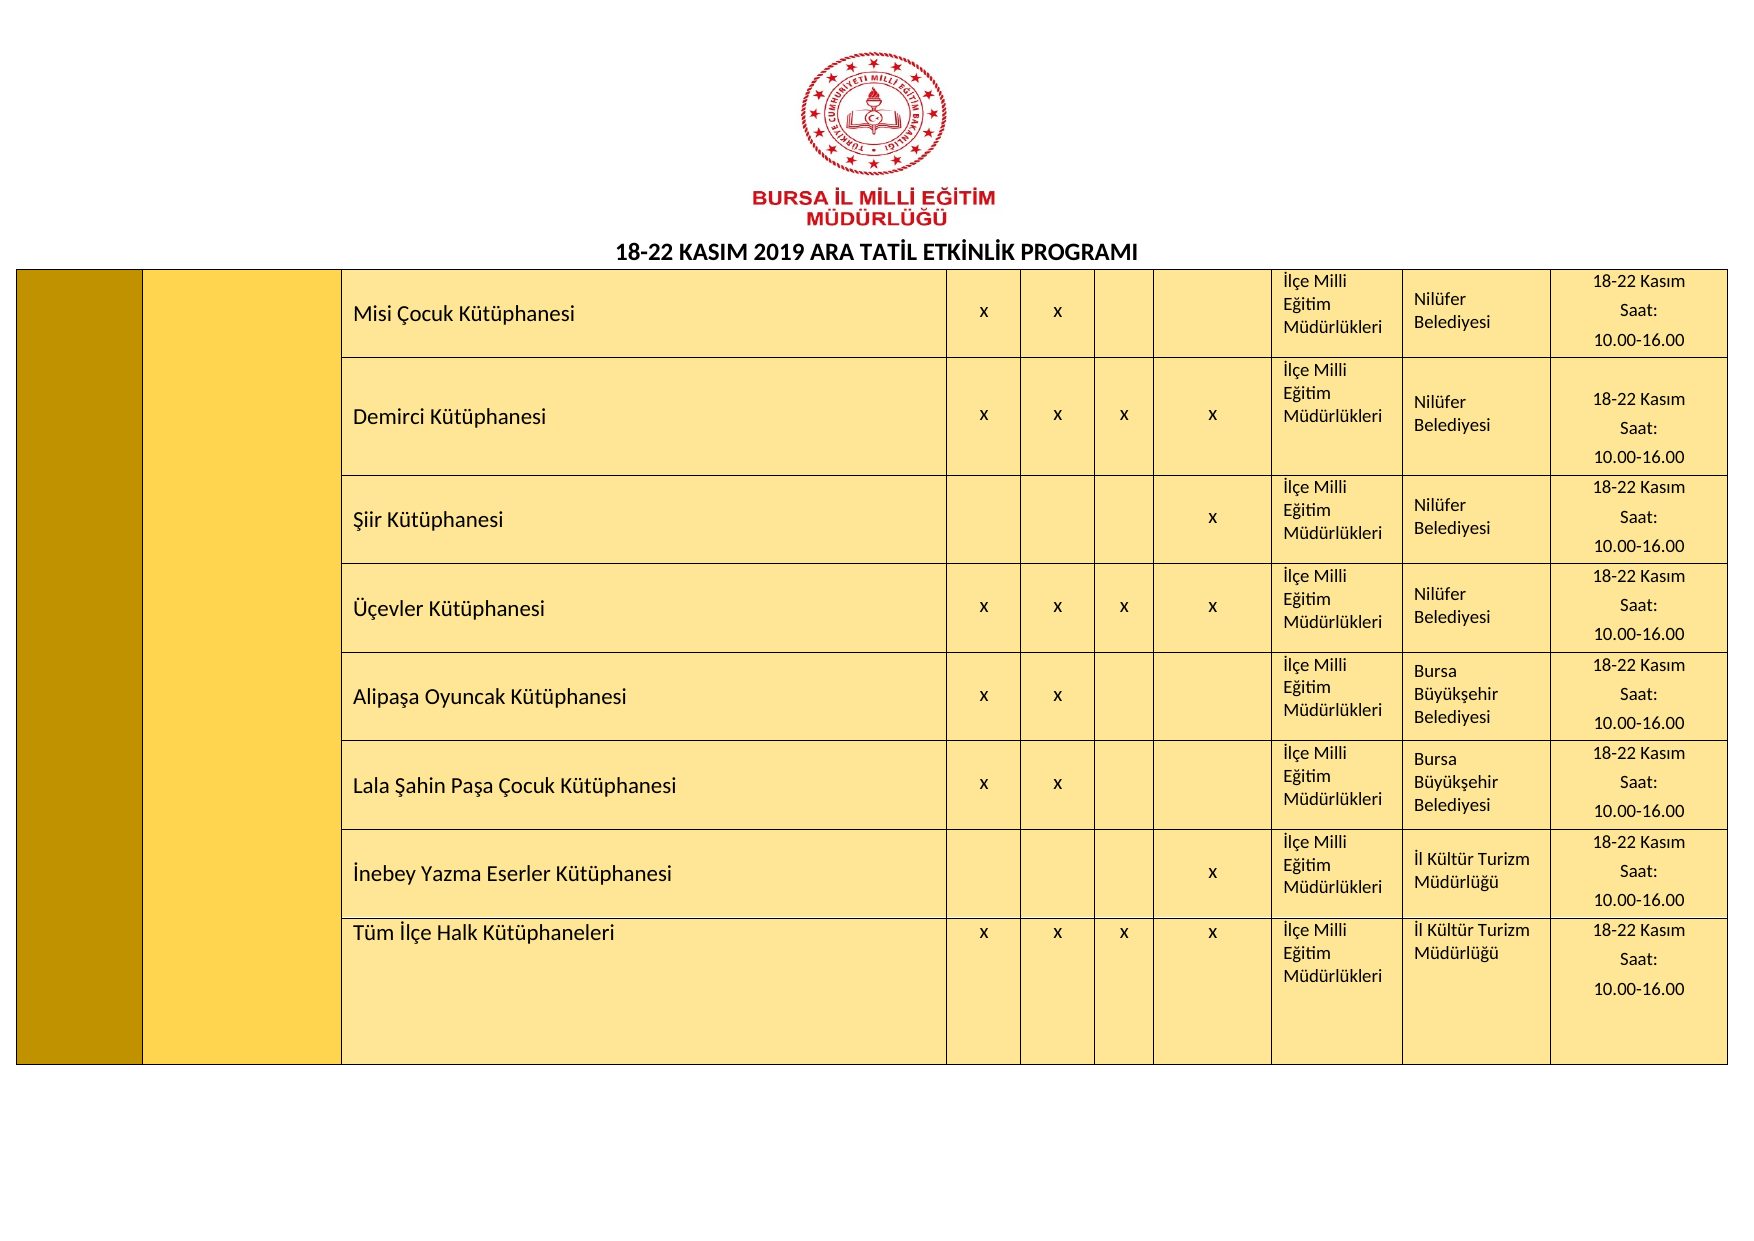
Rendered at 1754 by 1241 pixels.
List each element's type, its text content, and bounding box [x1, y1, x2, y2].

table_cell x [1021, 653, 1094, 740]
table_cell 18-22 Kasım Saat: 10.00-16.00 [1551, 564, 1727, 652]
picture [664, 4, 1083, 269]
table_cell x [1154, 830, 1271, 917]
table_cell x [947, 919, 1020, 1064]
table_cell x [1021, 564, 1094, 652]
table_cell Tüm İlçe Halk Kütüphaneleri [342, 919, 946, 1064]
table_cell 18-22 Kasım Saat: 10.00-16.00 [1551, 270, 1727, 357]
table_cell x [947, 358, 1020, 475]
table_cell İlçe Milli Eğitim Müdürlükleri [1272, 741, 1402, 829]
table_cell 18-22 Kasım Saat: 10.00-16.00 [1551, 476, 1727, 563]
table_cell x [1154, 919, 1271, 1064]
table_cell x [1095, 919, 1153, 1064]
table_cell Bursa Büyükşehir Belediyesi [1403, 741, 1550, 829]
table_cell İlçe Milli Eğitim Müdürlükleri [1272, 476, 1402, 563]
table_cell Demirci Kütüphanesi [342, 358, 946, 475]
table_cell Üçevler Kütüphanesi [342, 564, 946, 652]
table_cell İlçe Milli Eğitim Müdürlükleri [1272, 919, 1402, 1064]
table_cell [1095, 830, 1153, 917]
table_cell x [1021, 919, 1094, 1064]
picture [664, 246, 669, 255]
table_cell [947, 830, 1020, 917]
table_cell x [947, 564, 1020, 652]
table_cell x [1095, 358, 1153, 475]
table_cell [1154, 741, 1271, 829]
table_cell Misi Çocuk Kütüphanesi [342, 270, 946, 357]
table_cell [1095, 476, 1153, 563]
table_cell x [947, 270, 1020, 357]
table_cell x [1021, 270, 1094, 357]
table_cell İlçe Milli Eğitim Müdürlükleri [1272, 564, 1402, 652]
table_cell x [1021, 741, 1094, 829]
table_cell İl Kültür Turizm Müdürlüğü [1403, 830, 1550, 917]
table_cell x [947, 741, 1020, 829]
table_cell [1095, 741, 1153, 829]
table_cell Şiir Kütüphanesi [342, 476, 946, 563]
table_cell x [1154, 564, 1271, 652]
table_cell [947, 476, 1020, 563]
table_cell Alipaşa Oyuncak Kütüphanesi [342, 653, 946, 740]
table_cell Lala Şahin Paşa Çocuk Kütüphanesi [342, 741, 946, 829]
table_cell [1095, 653, 1153, 740]
table_cell İlçe Milli Eğitim Müdürlükleri [1272, 830, 1402, 917]
table_cell [1021, 830, 1094, 917]
table_cell İl Kültür Turizm Müdürlüğü [1403, 919, 1550, 1064]
table_cell 18-22 Kasım Saat: 10.00-16.00 [1551, 653, 1727, 740]
table_cell [1021, 476, 1094, 563]
table_cell 18-22 Kasım Saat: 10.00-16.00 [1551, 830, 1727, 917]
table_cell İlçe Milli Eğitim Müdürlükleri [1272, 653, 1402, 740]
table_cell Nilüfer Belediyesi [1403, 358, 1550, 475]
table_cell x [1154, 476, 1271, 563]
table_cell İlçe Milli Eğitim Müdürlükleri [1272, 358, 1402, 475]
table_cell İlçe Milli Eğitim Müdürlükleri [1272, 270, 1402, 357]
table_cell 18-22 Kasım Saat: 10.00-16.00 [1551, 741, 1727, 829]
table_cell Nilüfer Belediyesi [1403, 564, 1550, 652]
table_cell x [1095, 564, 1153, 652]
table_cell x [1021, 358, 1094, 475]
table_cell [1095, 270, 1153, 357]
table_cell 18-22 Kasım Saat: 10.00-16.00 [1551, 919, 1727, 1064]
table_cell İnebey Yazma Eserler Kütüphanesi [342, 830, 946, 917]
table_cell Nilüfer Belediyesi [1403, 476, 1550, 563]
table_cell Nilüfer Belediyesi [1403, 270, 1550, 357]
table_cell Bursa Büyükşehir Belediyesi [1403, 653, 1550, 740]
table_cell 18-22 Kasım Saat: 10.00-16.00 [1551, 358, 1727, 475]
table_cell x [947, 653, 1020, 740]
table_cell x [1154, 358, 1271, 475]
table_cell [1154, 653, 1271, 740]
table_cell [1154, 270, 1271, 357]
